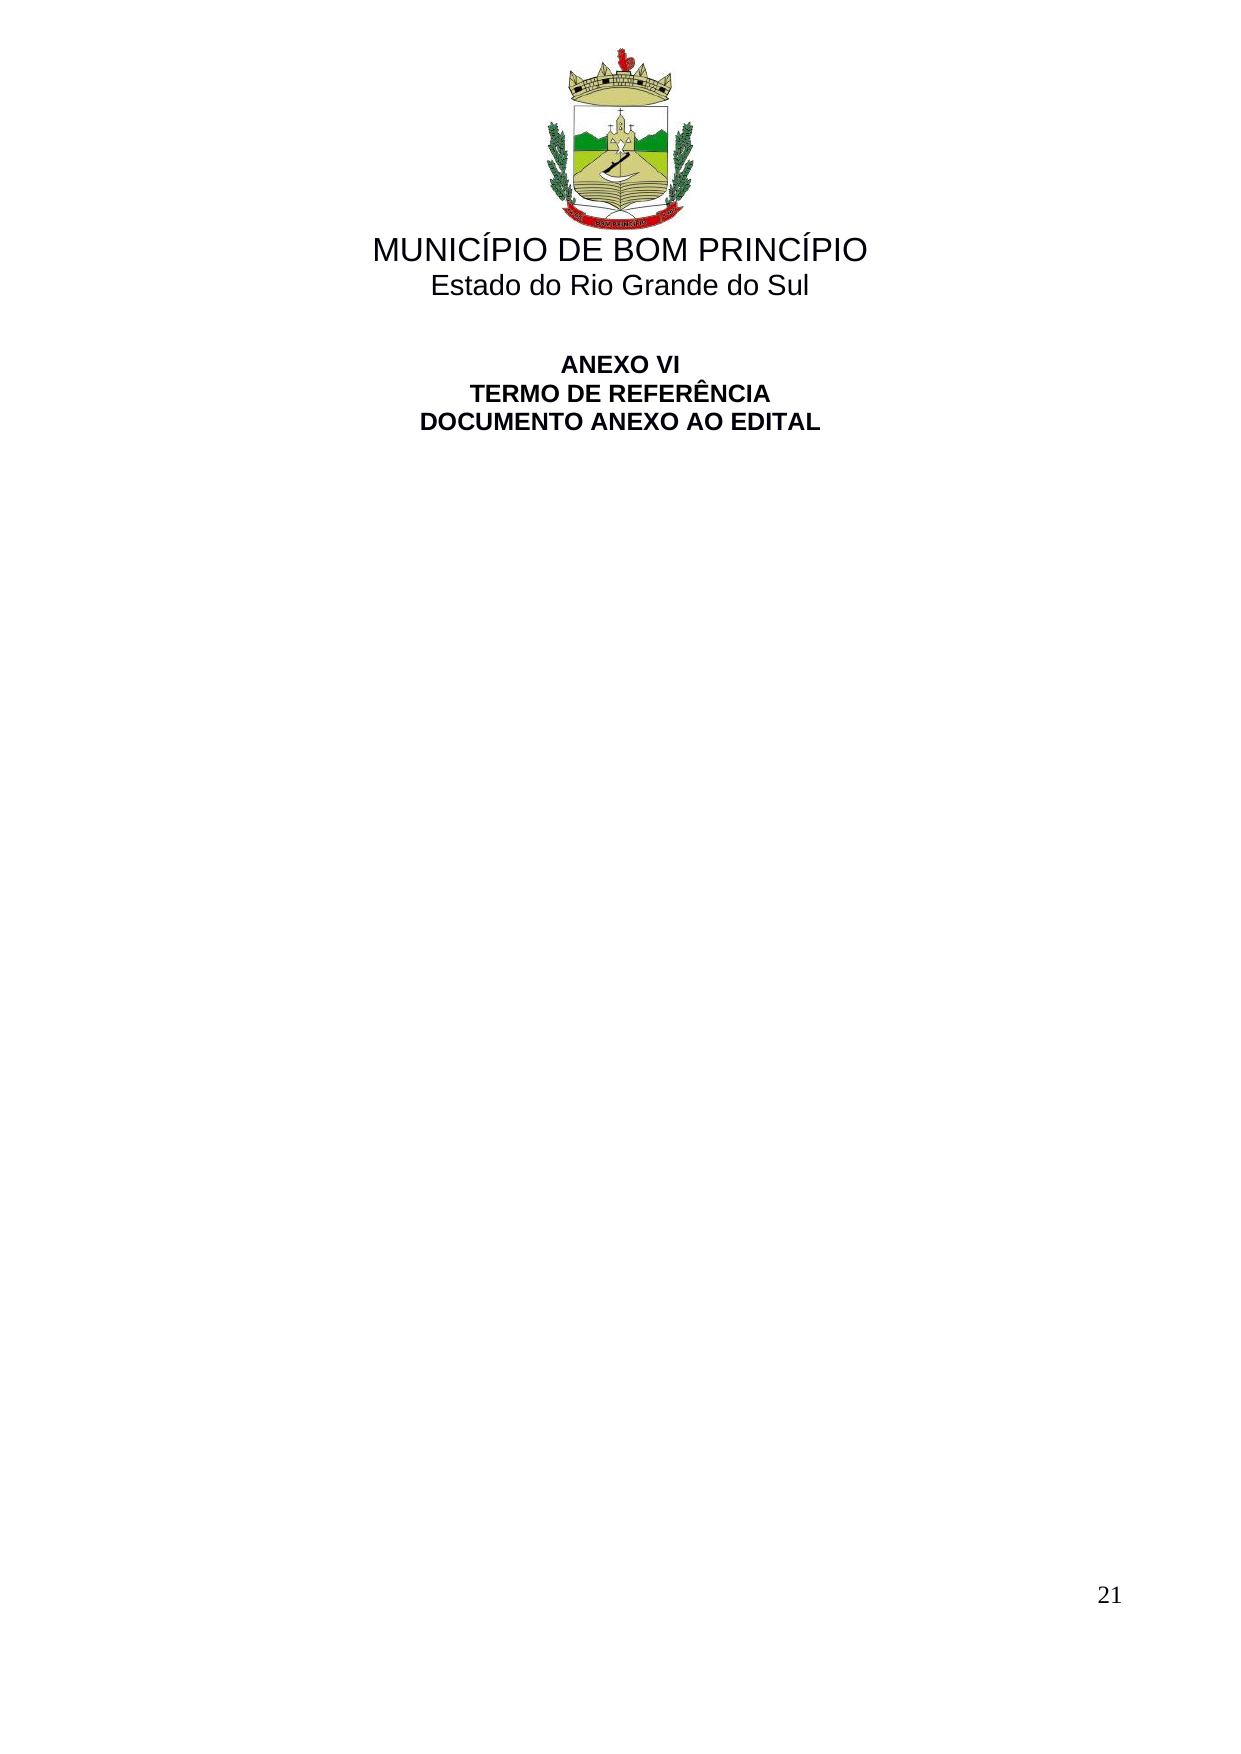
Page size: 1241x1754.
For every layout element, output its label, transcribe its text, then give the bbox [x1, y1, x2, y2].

text TERMO DE REFERÊNCIA [118, 378, 1122, 407]
picture [546, 48, 694, 230]
text ANEXO VI [118, 350, 1122, 378]
text DOCUMENTO ANEXO AO EDITAL [118, 407, 1122, 436]
